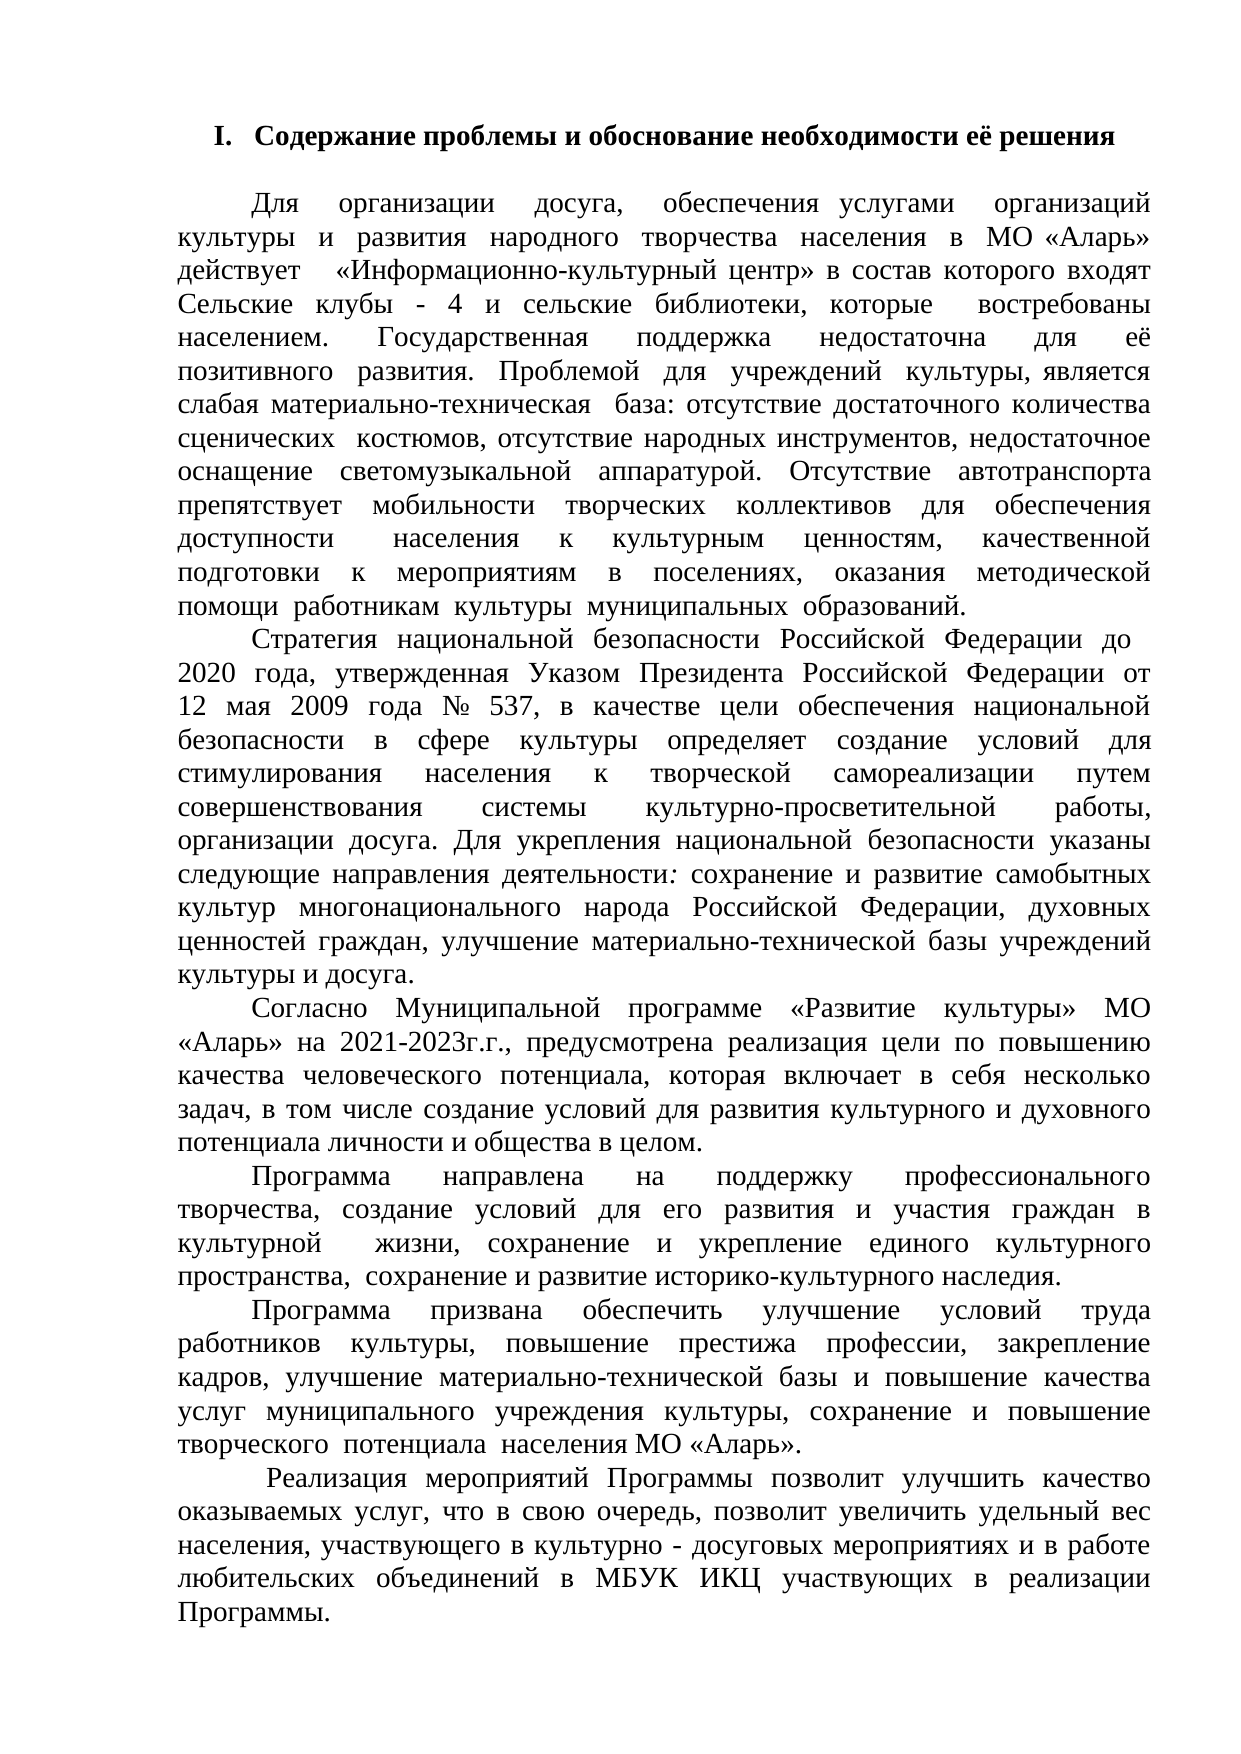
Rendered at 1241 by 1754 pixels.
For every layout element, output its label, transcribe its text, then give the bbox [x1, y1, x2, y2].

text Реализация мероприятий Программы позволит улучшить качество оказываемых услуг, что в свою очередь, позволит увеличить удельный вес населения, участвующего в культурно - досуговых мероприятиях и в работе любительских объединений в МБУК ИКЦ участвующих в реализации Программы. [177, 1460, 1152, 1627]
text Содержание проблемы и обоснование необходимости её решения [177, 118, 1152, 152]
text Стратегия национальной безопасности Российской Федерации до 2020 года, утвержденная Указом Президента Российской Федерации от 12 мая 2009 года № 537, в качестве цели обеспечения национальной безопасности в сфере культуры определяет создание условий для стимулирования населения к творческой самореализации путем совершенствования системы культурно-просветительной работы, организации досуга. Для укрепления национальной безопасности указаны следующие направления деятельности: сохранение и развитие самобытных культур многонационального народа Российской Федерации, духовных ценностей граждан, улучшение материально-технической базы учреждений культуры и досуга. [177, 621, 1152, 990]
text Программа направлена на поддержку профессионального творчества, создание условий для его развития и участия граждан в культурной жизни, сохранение и укрепление единого культурного пространства, сохранение и развитие историко-культурного наследия. [177, 1158, 1152, 1292]
text Для организации досуга, обеспечения услугами организаций культуры и развития народного творчества населения в МО «Аларь» действует «Информационно-культурный центр» в состав которого входят Сельские клубы - 4 и сельские библиотеки, которые востребованы населением. Государственная поддержка недостаточна для её позитивного развития. Проблемой для учреждений культуры, является слабая материально-техническая база: отсутствие достаточного количества сценических костюмов, отсутствие народных инструментов, недостаточное оснащение светомузыкальной аппаратурой. Отсутствие автотранспорта препятствует мобильности творческих коллективов для обеспечения доступности населения к культурным ценностям, качественной подготовки к мероприятиям в поселениях, оказания методической помощи работникам культуры муниципальных образований. [177, 185, 1152, 621]
text Согласно Муниципальной программе «Развитие культуры» МО «Аларь» на 2021-2023г.г., предусмотрена реализация цели по повышению качества человеческого потенциала, которая включает в себя несколько задач, в том числе создание условий для развития культурного и духовного потенциала личности и общества в целом. [177, 990, 1152, 1158]
text Программа призвана обеспечить улучшение условий труда работников культуры, повышение престижа профессии, закрепление кадров, улучшение материально-технической базы и повышение качества услуг муниципального учреждения культуры, сохранение и повышение творческого потенциала населения МО «Аларь». [177, 1292, 1152, 1460]
